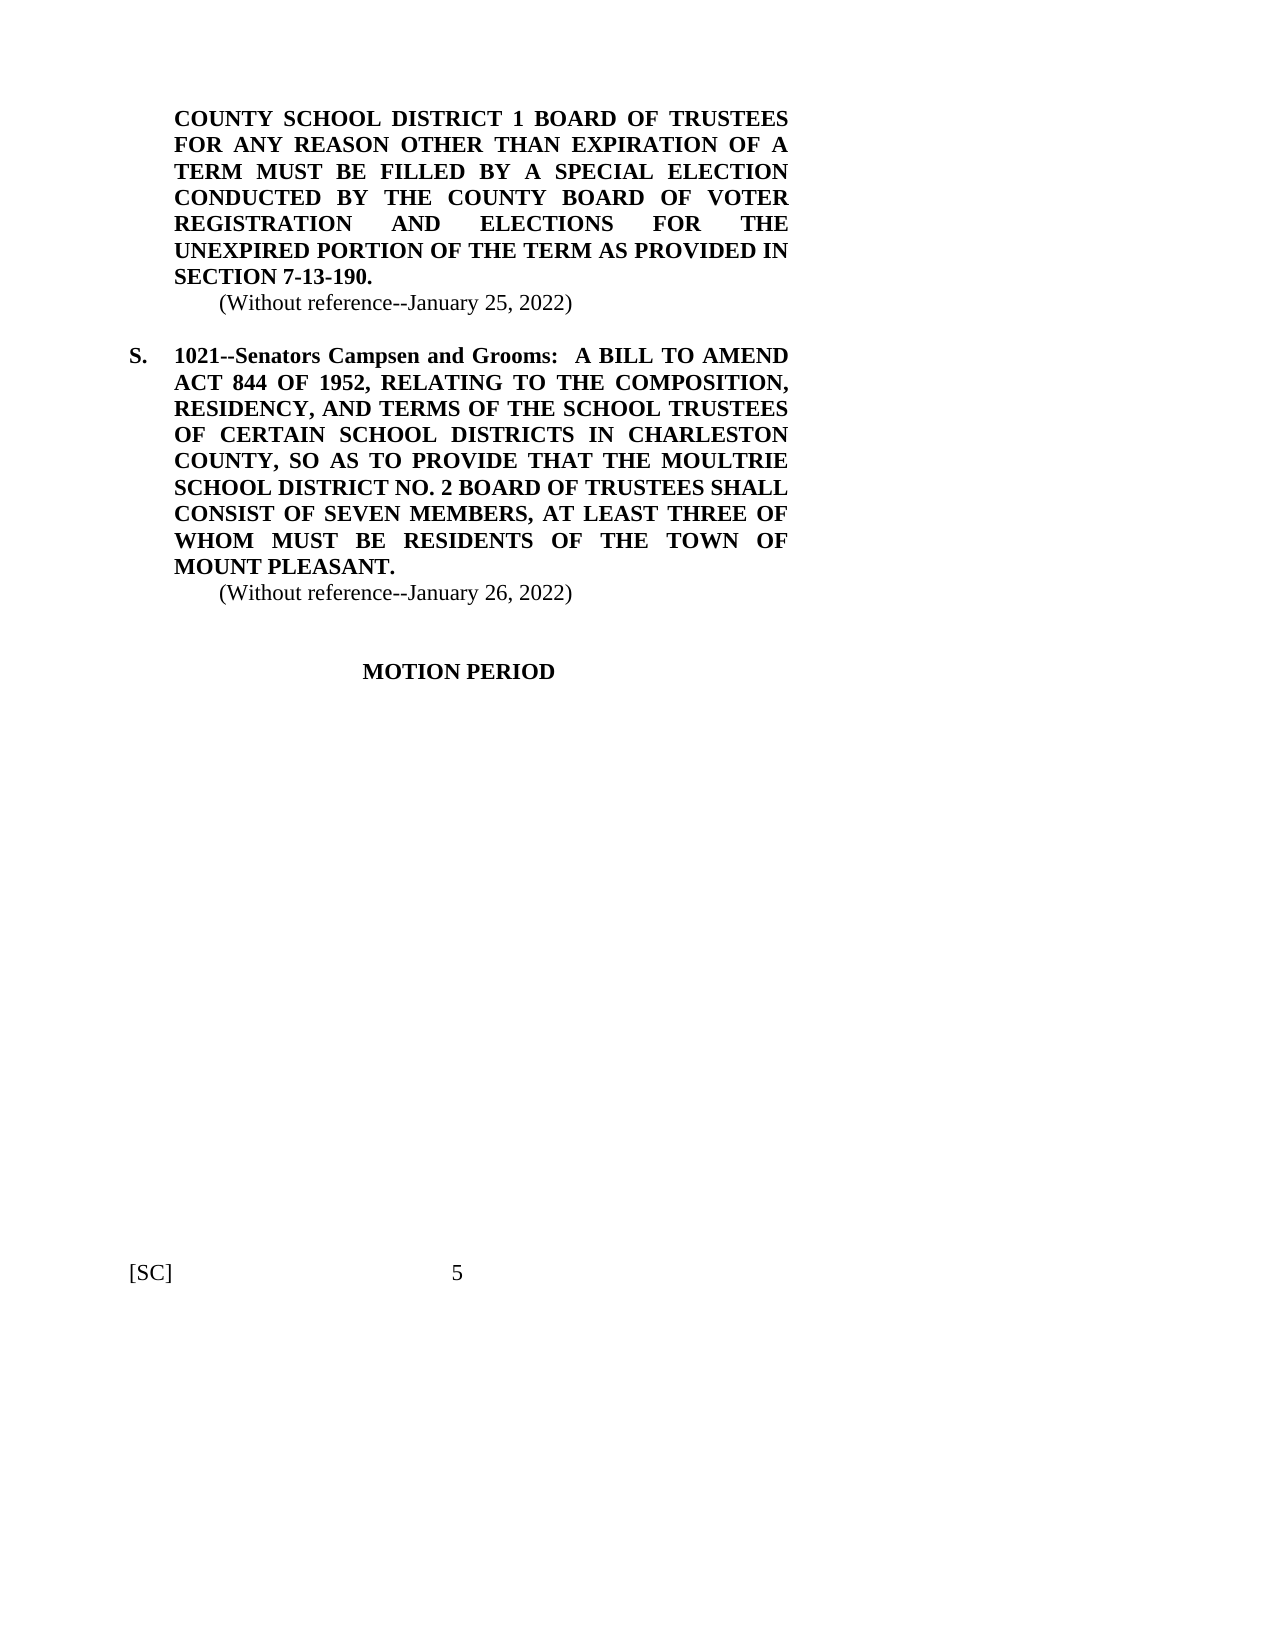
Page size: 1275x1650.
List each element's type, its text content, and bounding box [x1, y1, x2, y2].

text (Without reference--January 25, 2022) [219, 289, 789, 316]
text MOTION PERIOD [129, 658, 789, 685]
text (Without reference--January 26, 2022) [219, 579, 789, 606]
title S. 1021--Senators Campsen and Grooms: A BILL TO AMEND ACT 844 OF 1952, RELATING TO THE COMPOSITION, RESIDENCY, AND TERMS OF THE SCHOOL TRUSTEES OF CERTAIN SCHOOL DISTRICTS IN CHARLESTON COUNTY, SO AS TO PROVIDE THAT THE MOULTRIE SCHOOL DISTRICT NO. 2 BOARD OF TRUSTEES SHALL CONSIST OF SEVEN MEMBERS, AT LEAST THREE OF WHOM MUST BE RESIDENTS OF THE TOWN OF MOUNT PLEASANT. [129, 342, 789, 579]
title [129, 105, 789, 289]
